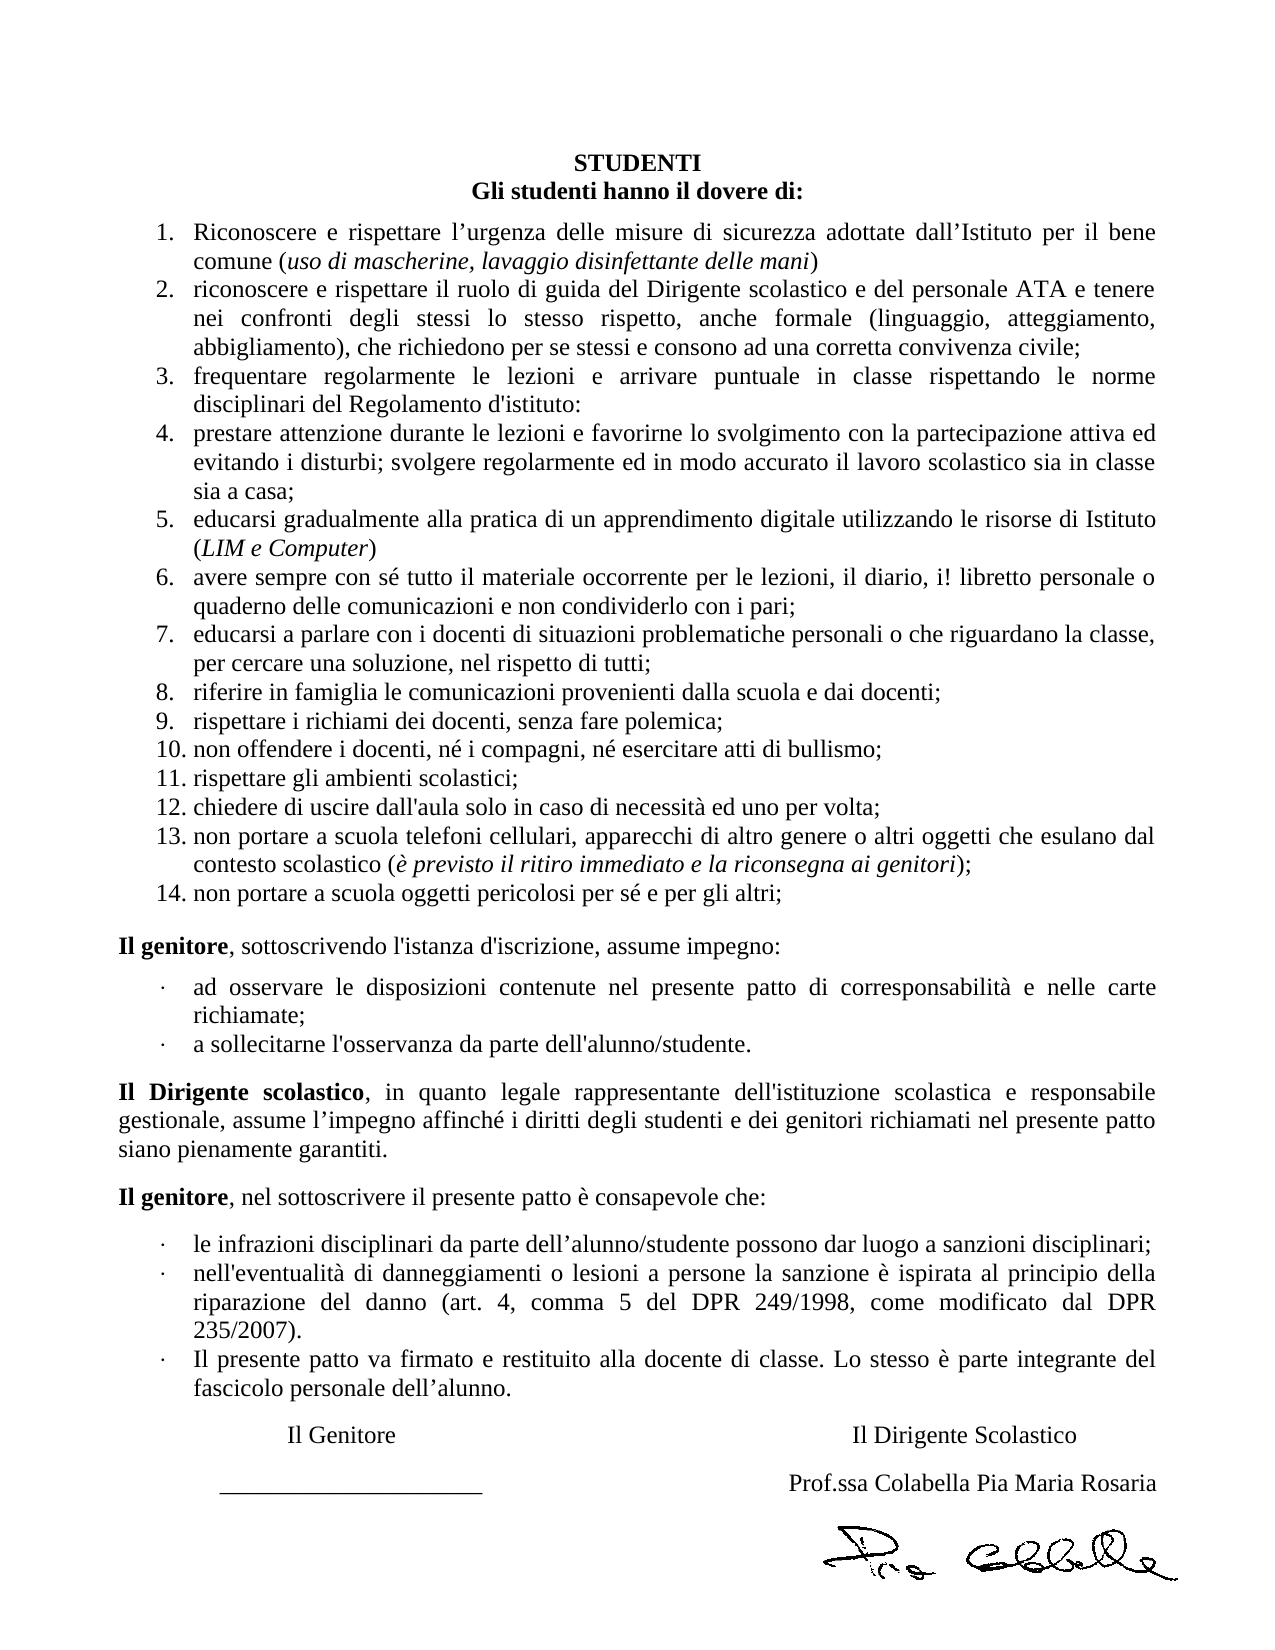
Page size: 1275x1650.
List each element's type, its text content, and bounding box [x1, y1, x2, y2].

list le infrazioni disciplinari da parte dell’alunno/studente possono dar luogo a sanzioni disciplinari; [156, 1229, 1157, 1258]
list frequentare regolarmente le lezioni e arrivare puntuale in classe rispettando le norme disciplinari del Regolamento d'istituto: [156, 361, 1157, 418]
text Il Genitore Il Dirigente Scolastico [118, 1421, 1157, 1449]
text Il Dirigente scolastico, in quanto legale rappresentante dell'istituzione scolastica e responsabile gestionale, assume l’impegno affinché i diritti degli studenti e dei genitori richiamati nel presente patto siano pienamente garantiti. [118, 1077, 1157, 1163]
text Il genitore, sottoscrivendo l'istanza d'iscrizione, assume impegno: [118, 931, 1157, 960]
list a sollecitarne l'osservanza da parte dell'alunno/studente. [156, 1029, 1157, 1058]
list chiedere di uscire dall'aula solo in caso di necessità ed uno per volta; [156, 792, 1157, 821]
list riconoscere e rispettare il ruolo di guida del Dirigente scolastico e del personale ATA e tenere nei confronti degli stessi lo stesso rispetto, anche formale (linguaggio, atteggiamento, abbigliamento), che richiedono per se stessi e consono ad una corretta convivenza civile; [156, 274, 1157, 361]
list rispettare i richiami dei docenti, senza fare polemica; [156, 706, 1157, 734]
list non portare a scuola telefoni cellulari, apparecchi di altro genere o altri oggetti che esulano dal contesto scolastico (è previsto il ritiro immediato e la riconsegna ai genitori); [156, 821, 1157, 878]
list nell'eventualità di danneggiamenti o lesioni a persone la sanzione è ispirata al principio della riparazione del danno (art. 4, comma 5 del DPR 249/1998, come modificato dal DPR 235/2007). [156, 1258, 1157, 1344]
list non offendere i docenti, né i compagni, né esercitare atti di bullismo; [156, 734, 1157, 763]
list non portare a scuola oggetti pericolosi per sé e per gli altri; [156, 878, 1157, 907]
list ad osservare le disposizioni contenute nel presente patto di corresponsabilità e nelle carte richiamate; [156, 972, 1157, 1029]
list educarsi gradualmente alla pratica di un apprendimento digitale utilizzando le risorse di Istituto (LIM e Computer) [156, 504, 1157, 562]
list riferire in famiglia le comunicazioni provenienti dalla scuola e dai docenti; [156, 677, 1157, 706]
list Il presente patto va firmato e restituito alla docente di classe. Lo stesso è parte integrante del fascicolo personale dell’alunno. [156, 1344, 1157, 1402]
list educarsi a parlare con i docenti di situazioni problematiche personali o che riguardano la classe, per cercare una soluzione, nel rispetto di tutti; [156, 619, 1157, 677]
text _____________________ Prof.ssa Colabella Pia Maria Rosaria [118, 1468, 1157, 1497]
text STUDENTI [118, 148, 1157, 176]
text Gli studenti hanno il dovere di: [118, 176, 1157, 205]
list avere sempre con sé tutto il materiale occorrente per le lezioni, il diario, i! libretto personale o quaderno delle comunicazioni e non condividerlo con i pari; [156, 562, 1157, 619]
picture [736, 1515, 1205, 1606]
text Il genitore, nel sottoscrivere il presente patto è consapevole che: [118, 1182, 1157, 1211]
list prestare attenzione durante le lezioni e favorirne lo svolgimento con la partecipazione attiva ed evitando i disturbi; svolgere regolarmente ed in modo accurato il lavoro scolastico sia in classe sia a casa; [156, 418, 1157, 504]
list Riconoscere e rispettare l’urgenza delle misure di sicurezza adottate dall’Istituto per il bene comune (uso di mascherine, lavaggio disinfettante delle mani) [156, 217, 1157, 274]
list rispettare gli ambienti scolastici; [156, 763, 1157, 792]
